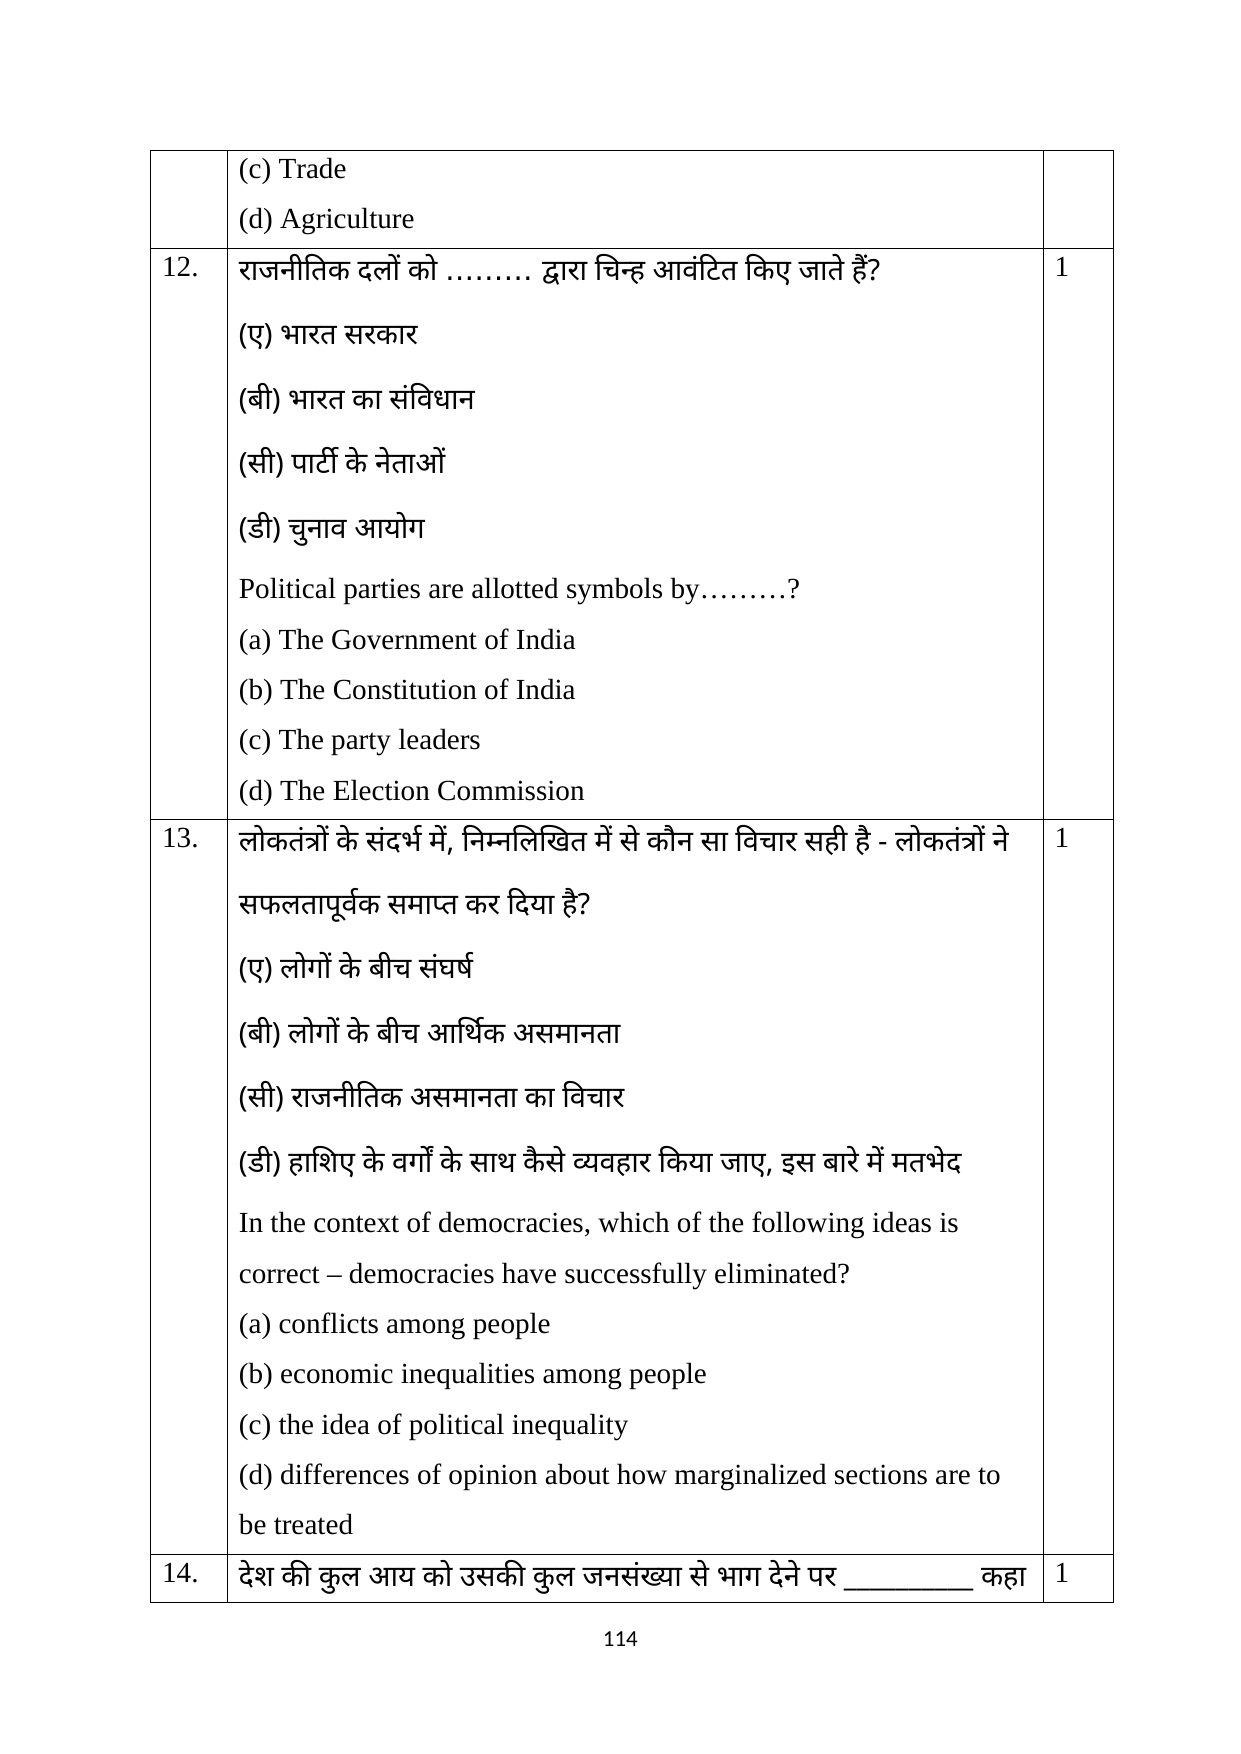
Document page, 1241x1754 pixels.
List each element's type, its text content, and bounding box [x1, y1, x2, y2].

table_cell 1 [1044, 1555, 1113, 1602]
table_cell 12. [151, 249, 227, 819]
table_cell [228, 1555, 1043, 1602]
table_cell 13. [151, 820, 227, 1554]
table_cell 14. [151, 1555, 227, 1602]
table_cell 1 [1044, 151, 1113, 248]
table_cell 1 [1044, 820, 1113, 1554]
table_cell 1 [1044, 249, 1113, 819]
table_cell राजनीतिक दलों को ……… द्वारा चिन्ह आवंटित किए जाते हैं? (ए) भारत सरकार (बी) भारत का संविधान (सी) पार्टी के नेताओं (डी) चुनाव आयोग Political parties are allotted symbols by………? (a) The Government of India (b) The Constitution of India (c) The party leaders (d) The Election Commission [228, 249, 1043, 819]
table_cell लोकतंत्रों के संदर्भ में, निम्नलिखित में से कौन सा विचार सही है - लोकतंत्रों ने सफलतापूर्वक समाप्त कर दिया है? (ए) लोगों के बीच संघर्ष (बी) लोगों के बीच आर्थिक असमानता (सी) राजनीतिक असमानता का विचार (डी) हाशिए के वर्गों के साथ कैसे व्यवहार किया जाए, इस बारे में मतभेद In the context of democracies, which of the following ideas is correct – democracies have successfully eliminated? (a) conflicts among people (b) economic inequalities among people (c) the idea of political inequality (d) differences of opinion about how marginalized sections are to be treated [228, 820, 1043, 1554]
table_cell 11 [151, 151, 227, 248]
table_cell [228, 151, 1043, 248]
